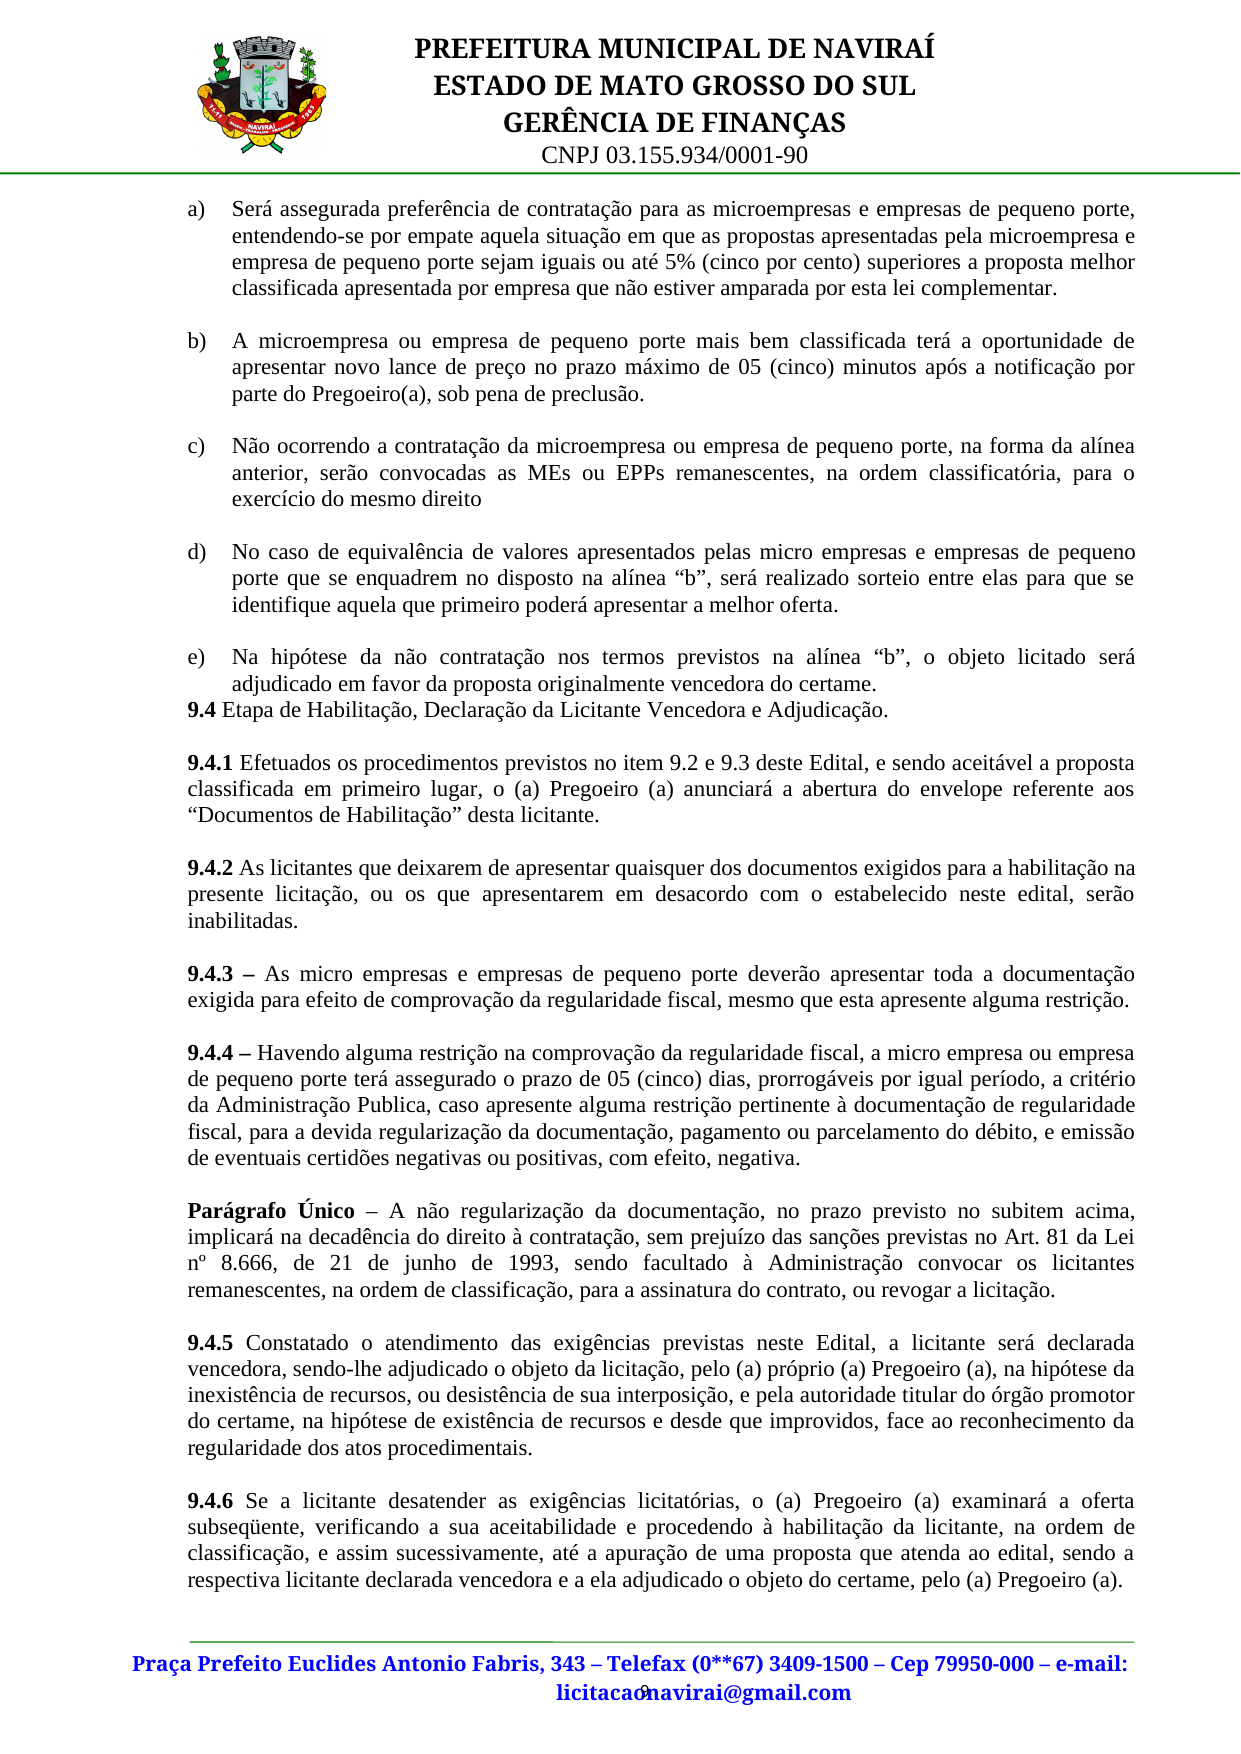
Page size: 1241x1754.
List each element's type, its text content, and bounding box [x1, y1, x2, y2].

list Será assegurada preferência de contratação para as microempresas e empresas de pequeno porte, entendendo-se por empate aquela situação em que as propostas apresentadas pela microempresa e empresa de pequeno porte sejam iguais ou até 5% (cinco por cento) superiores a proposta melhor classificada apresentada por empresa que não estiver amparada por esta lei complementar. [187, 195, 1137, 301]
text 9.4.1 Efetuados os procedimentos previstos no item 9.2 e 9.3 deste Edital, e sendo aceitável a proposta classificada em primeiro lugar, o (a) Pregoeiro (a) anunciará a abertura do envelope referente aos “Documentos de Habilitação” desta licitante. [187, 749, 1137, 828]
text 9.4.3 – As micro empresas e empresas de pequeno porte deverão apresentar toda a documentação exigida para efeito de comprovação da regularidade fiscal, mesmo que esta apresente alguma restrição. [187, 959, 1137, 1012]
text 9.4 Etapa de Habilitação, Declaração da Licitante Vencedora e Adjudicação. [187, 696, 1137, 722]
text 9.4.4 – Havendo alguma restrição na comprovação da regularidade fiscal, a micro empresa ou empresa de pequeno porte terá assegurado o prazo de 05 (cinco) dias, prorrogáveis por igual período, a critério da Administração Publica, caso apresente alguma restrição pertinente à documentação de regularidade fiscal, para a devida regularização da documentação, pagamento ou parcelamento do débito, e emissão de eventuais certidões negativas ou positivas, com efeito, negativa. [187, 1039, 1137, 1170]
text 9.4.6 Se a licitante desatender as exigências licitatórias, o (a) Pregoeiro (a) examinará a oferta subseqüente, verificando a sua aceitabilidade e procedendo à habilitação da licitante, na ordem de classificação, e assim sucessivamente, até a apuração de uma proposta que atenda ao edital, sendo a respectiva licitante declarada vencedora e a ela adjudicado o objeto do certame, pelo (a) Pregoeiro (a). [187, 1487, 1137, 1592]
picture [197, 36, 327, 154]
text 9.4.5 Constatado o atendimento das exigências previstas neste Edital, a licitante será declarada vencedora, sendo-lhe adjudicado o objeto da licitação, pelo (a) próprio (a) Pregoeiro (a), na hipótese da inexistência de recursos, ou desistência de sua interposição, e pela autoridade titular do órgão promotor do certame, na hipótese de existência de recursos e desde que improvidos, face ao reconhecimento da regularidade dos atos procedimentais. [187, 1328, 1137, 1460]
text Parágrafo Único – A não regularização da documentação, no prazo previsto no subitem acima, implicará na decadência do direito à contratação, sem prejuízo das sanções previstas no Art. 81 da Lei nº 8.666, de 21 de junho de 1993, sendo facultado à Administração convocar os licitantes remanescentes, na ordem de classificação, para a assinatura do contrato, ou revogar a licitação. [187, 1197, 1137, 1302]
list A microempresa ou empresa de pequeno porte mais bem classificada terá a oportunidade de apresentar novo lance de preço no prazo máximo de 05 (cinco) minutos após a notificação por parte do Pregoeiro(a), sob pena de preclusão. [187, 327, 1137, 406]
list Na hipótese da não contratação nos termos previstos na alínea “b”, o objeto licitado será adjudicado em favor da proposta originalmente vencedora do certame. [187, 643, 1137, 696]
list No caso de equivalência de valores apresentados pelas micro empresas e empresas de pequeno porte que se enquadrem no disposto na alínea “b”, será realizado sorteio entre elas para que se identifique aquela que primeiro poderá apresentar a melhor oferta. [187, 538, 1137, 617]
list Não ocorrendo a contratação da microempresa ou empresa de pequeno porte, na forma da alínea anterior, serão convocadas as MEs ou EPPs remanescentes, na ordem classificatória, para o exercício do mesmo direito [187, 432, 1137, 512]
text 9.4.2 As licitantes que deixarem de apresentar quaisquer dos documentos exigidos para a habilitação na presente licitação, ou os que apresentarem em desacordo com o estabelecido neste edital, serão inabilitadas. [187, 854, 1137, 933]
